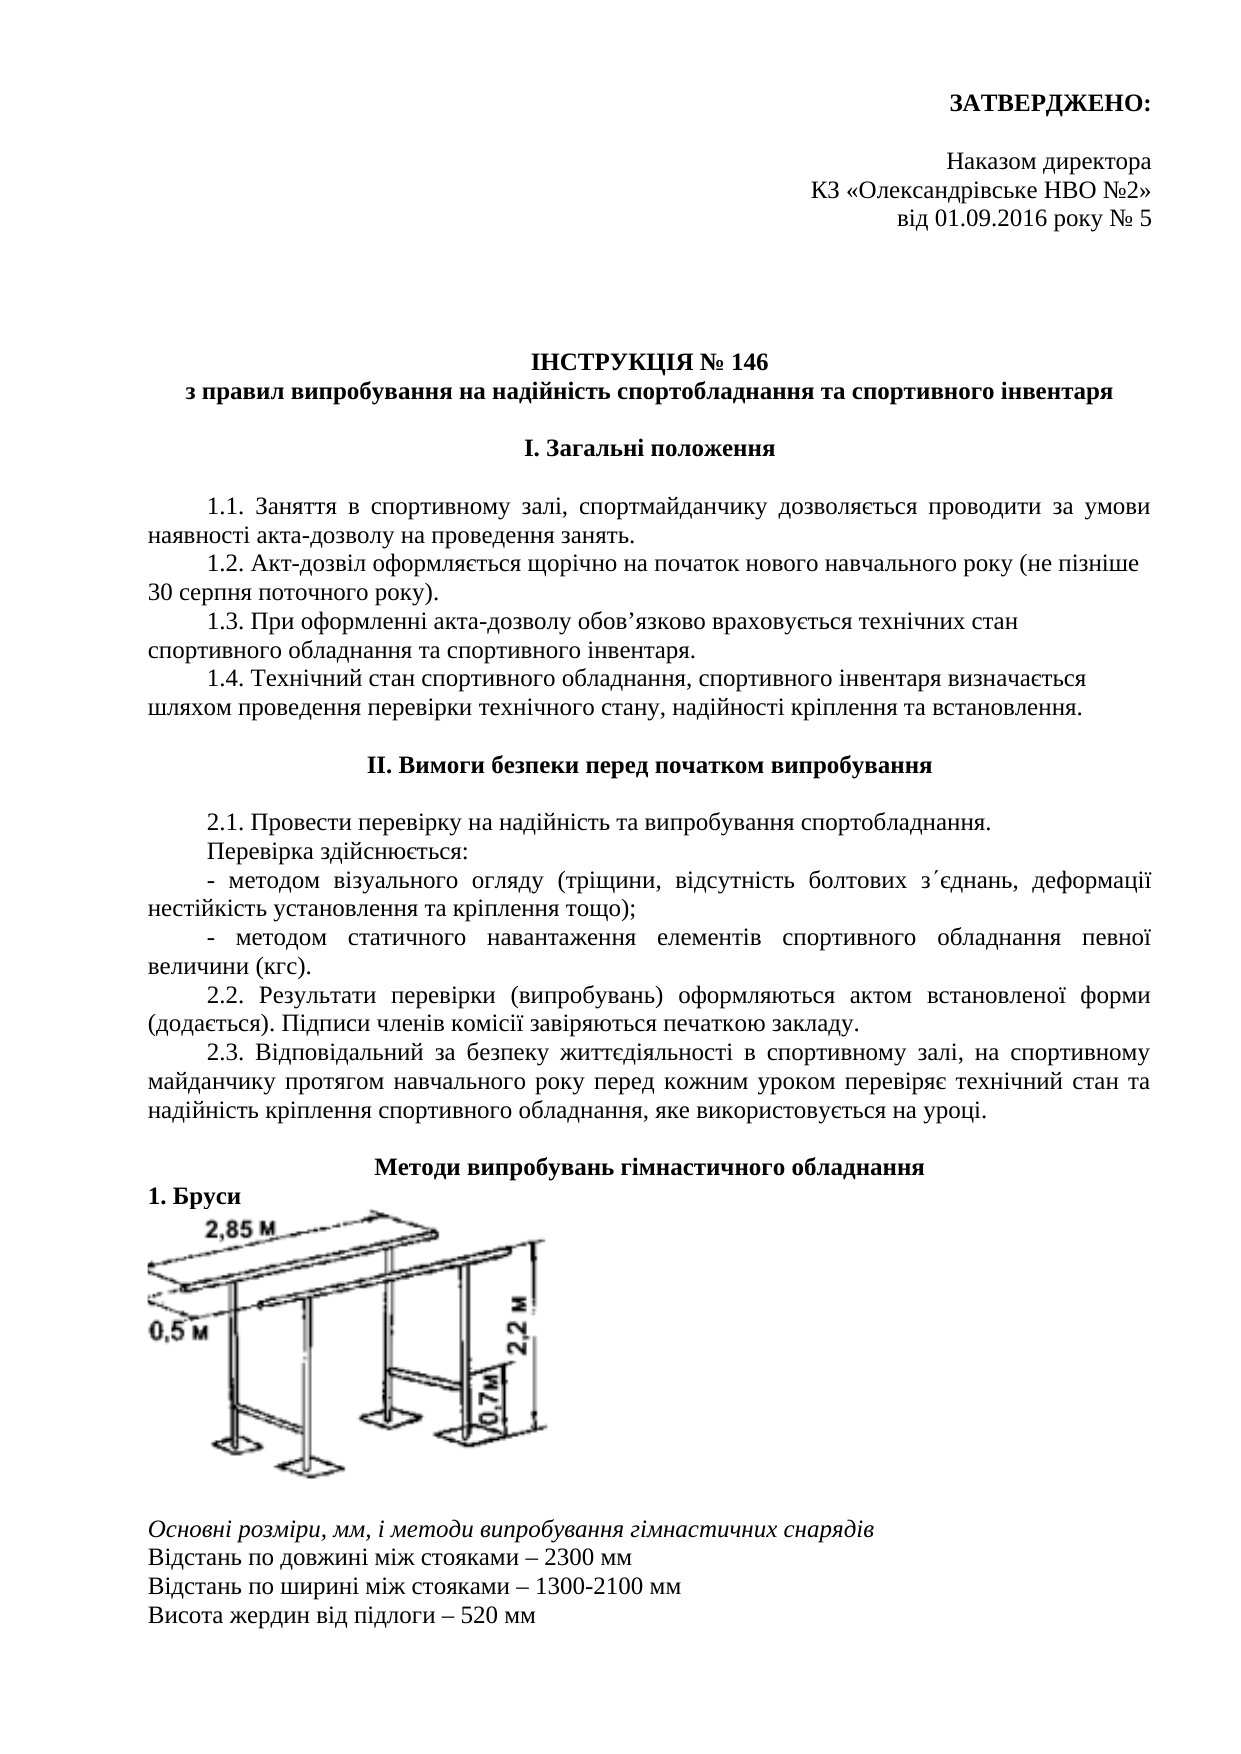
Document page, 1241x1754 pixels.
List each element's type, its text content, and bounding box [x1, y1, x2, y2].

text Відстань по довжині між стояками – 2300 мм [148, 1542, 1152, 1571]
text КЗ «Олександрівське НВО №2» [148, 175, 1152, 203]
text 1.1. Заняття в спортивному залі, спортмайданчику дозволяється проводити за умови наявності акта-дозволу на проведення занять. [148, 491, 1152, 548]
text І. Загальні положення [148, 433, 1152, 462]
text - методом статичного навантаження елементів спортивного обладнання певної величини (кгс). [148, 922, 1152, 980]
text з правил випробування на надійність спортобладнання та спортивного інвентаря [148, 376, 1152, 405]
text Перевірка здійснюється: [148, 836, 1152, 865]
text Відстань по ширині між стояками – 1300-2100 мм [148, 1571, 1152, 1600]
text 1.3. При оформленні акта-дозволу обов’язково враховується технічних стан спортивного обладнання та спортивного інвентаря. [148, 606, 1152, 663]
text 1. Бруси [148, 1181, 1152, 1210]
text Основні розміри, мм, і методи випробування гімнастичних снарядів [148, 1514, 1152, 1542]
text Висота жердин від підлоги – 520 мм [148, 1600, 1152, 1629]
picture [147, 1209, 550, 1485]
text від 01.09.2016 року № 5 [148, 203, 1152, 232]
text Методи випробувань гімнастичного обладнання [148, 1152, 1152, 1181]
text - методом візуального огляду (тріщини, відсутність болтових зєднань, деформації нестійкість установлення та кріплення тощо); [148, 865, 1152, 922]
text ЗАТВЕРДЖЕНО: [148, 88, 1152, 117]
text 2.2. Результати перевірки (випробувань) оформляються актом встановленої форми (додається). Підписи членів комісії завіряються печаткою закладу. [148, 980, 1152, 1037]
text ІНСТРУКЦІЯ № 146 [148, 347, 1152, 376]
text 1.4. Технічний стан спортивного обладнання, спортивного інвентаря визначається шляхом проведення перевірки технічного стану, надійності кріплення та встановлення. [148, 663, 1152, 721]
text 1.2. Акт-дозвіл оформляється щорічно на початок нового навчального року (не пізніше 30 серпня поточного року). [148, 548, 1152, 606]
text 2.3. Відповідальний за безпеку життєдіяльності в спортивному залі, на спортивному майданчику протягом навчального року перед кожним уроком перевіряє технічний стан та надійність кріплення спортивного обладнання, яке використовується на уроці. [148, 1037, 1152, 1123]
text 2.1. Провести перевірку на надійність та випробування спортобладнання. [148, 807, 1152, 836]
text ІІ. Вимоги безпеки перед початком випробування [148, 750, 1152, 778]
text Наказом директора [148, 146, 1152, 175]
